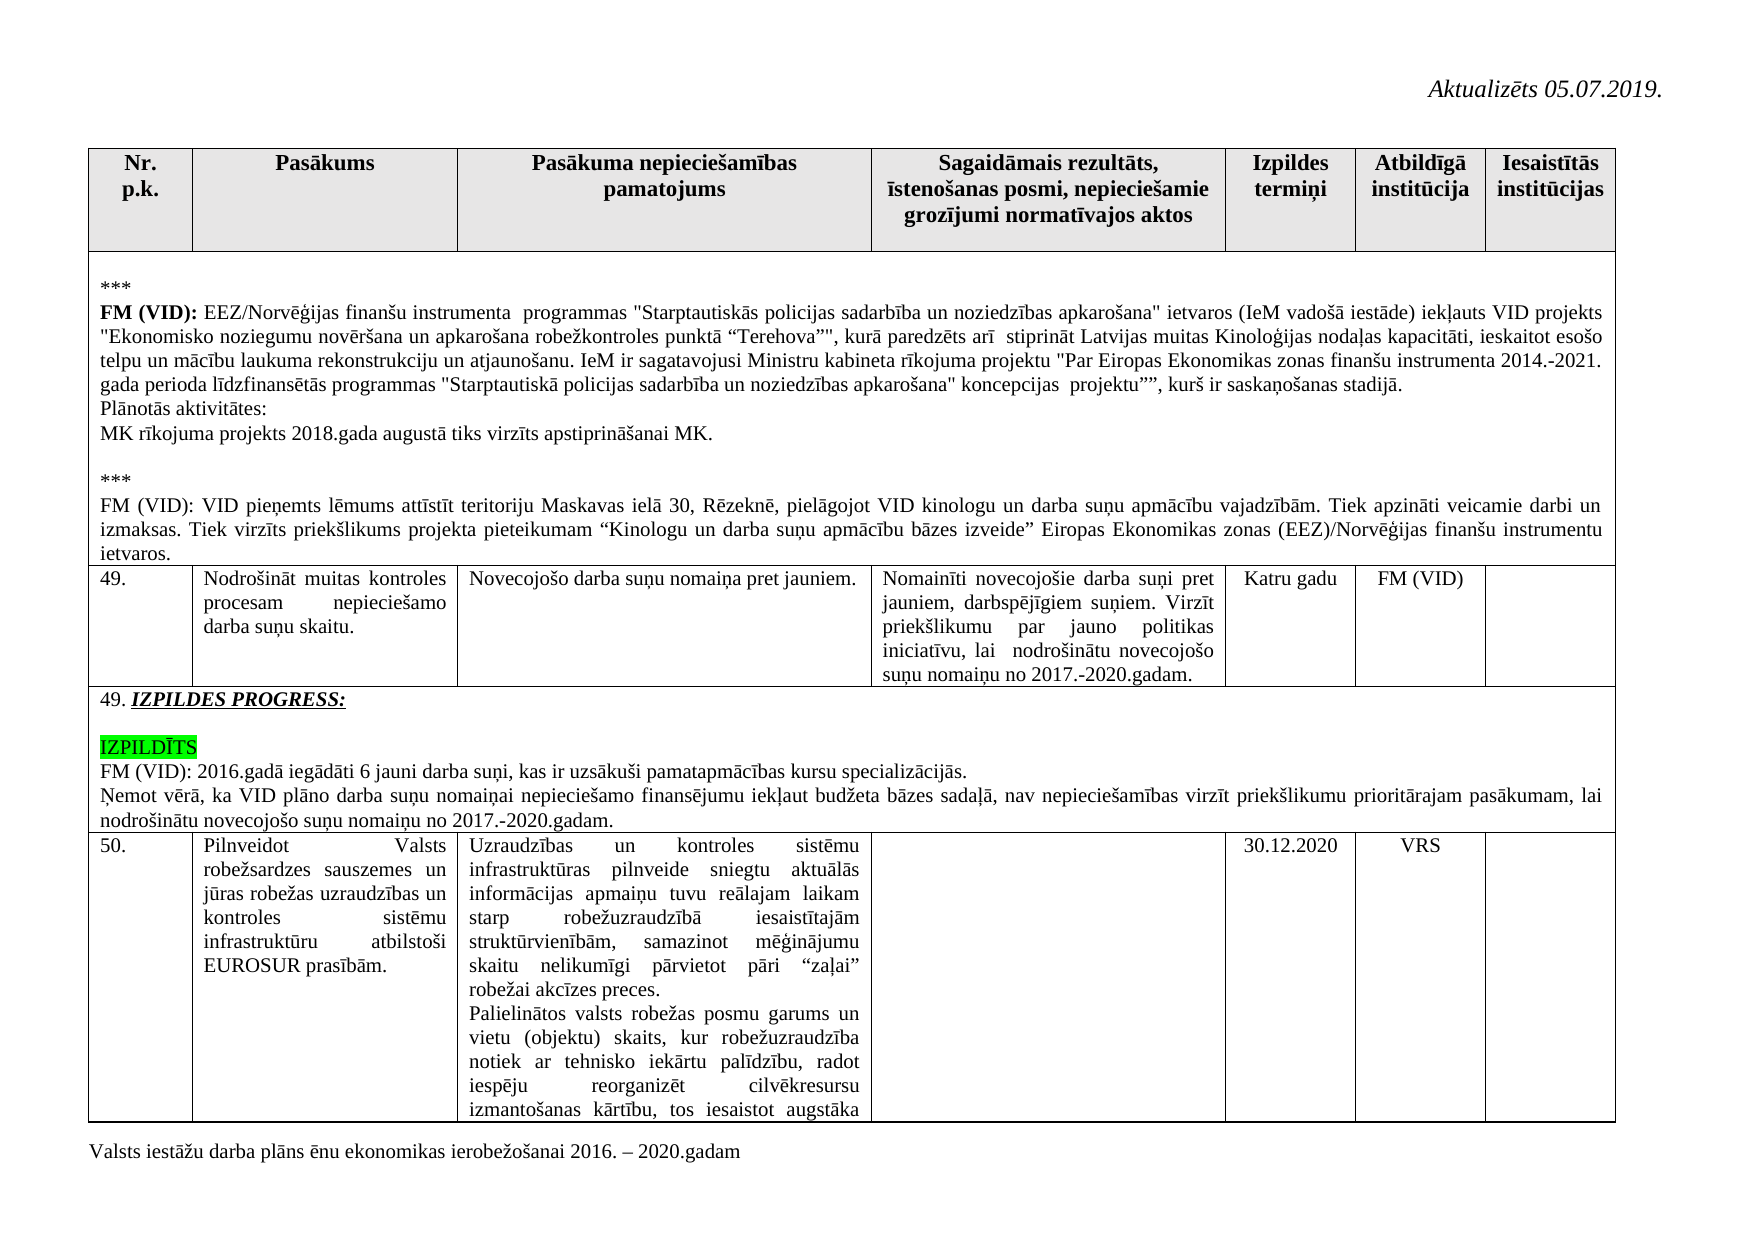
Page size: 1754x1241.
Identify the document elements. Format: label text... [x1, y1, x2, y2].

table_header Pasākums [193, 149, 457, 251]
table_cell Novecojošo darba suņu nomaiņa pret jauniem. [458, 566, 871, 686]
table_header Sagaidāmais rezultāts, īstenošanas posmi, nepieciešamie grozījumi normatīvajos aktos [872, 149, 1225, 251]
table_cell 30.12.2020 [1226, 833, 1355, 1121]
table_header Pasākuma nepieciešamības pamatojums [458, 149, 871, 251]
table_header Nr. p.k. [89, 149, 192, 251]
table_cell Nodrošināt muitas kontroles procesam nepieciešamo darba suņu skaitu. [193, 566, 457, 686]
table_cell [89, 566, 192, 686]
table_cell [872, 833, 1225, 1121]
table_header Izpildes termiņi [1226, 149, 1355, 251]
table_cell [1486, 566, 1615, 686]
table_cell VRS [1356, 833, 1485, 1121]
table_cell 49. IZPILDES PROGRESS: IZPILDĪTS FM (VID): 2016.gadā iegādāti 6 jauni darba suņi, kas ir uzsākuši pamatapmācības kursu specializācijās. Ņemot vērā, ka VID plāno darba suņu nomaiņai nepieciešamo finansējumu iekļaut budžeta bāzes sadaļā, nav nepieciešamības virzīt priekšlikumu prioritārajam pasākumam, lai nodrošinātu novecojošo suņu nomaiņu no 2017.-2020.gadam. [89, 687, 1615, 832]
table_cell [89, 833, 192, 1121]
table_cell Pilnveidot Valsts robežsardzes sauszemes un jūras robežas uzraudzības un kontroles sistēmu infrastruktūru atbilstoši EUROSUR prasībām. [193, 833, 457, 1121]
table_cell Katru gadu [1226, 566, 1355, 686]
table_cell FM (VID) [1356, 566, 1485, 686]
table_cell [1486, 833, 1615, 1121]
table_header Iesaistītās institūcijas [1486, 149, 1615, 251]
table_cell Nomainīti novecojošie darba suņi pret jauniem, darbspējīgiem suņiem. Virzīt priekšlikumu par jauno politikas iniciatīvu, lai nodrošinātu novecojošo suņu nomaiņu no 2017.-2020.gadam. [872, 566, 1225, 686]
table_header Atbildīgā institūcija [1356, 149, 1485, 251]
